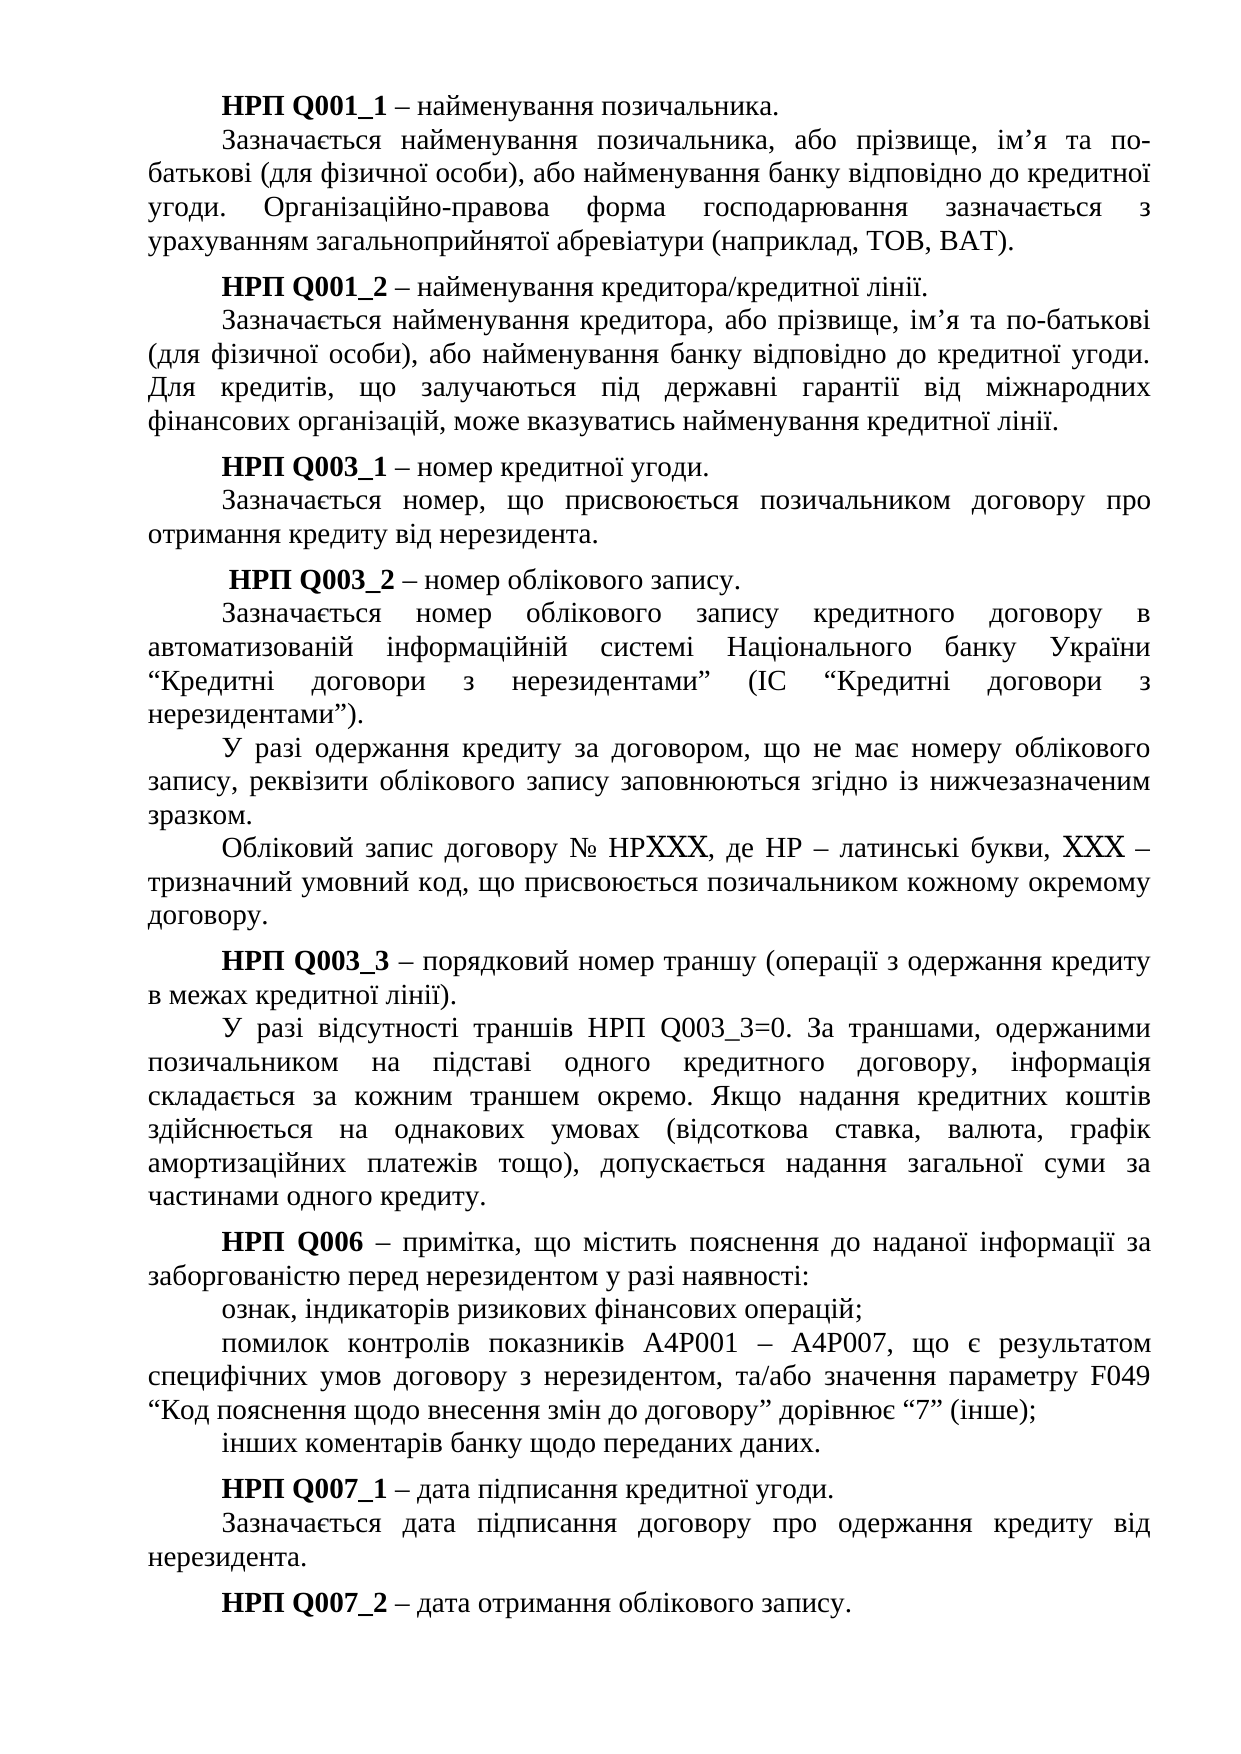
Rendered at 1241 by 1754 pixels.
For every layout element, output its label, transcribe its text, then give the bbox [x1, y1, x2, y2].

text Зазначається найменування позичальника, або прізвище, ім’я та по-батькові (для фізичної особи), або найменування банку відповідно до кредитної угоди. Організаційно-правова форма господарювання зазначається з урахуванням загальноприйнятої абревіатури (наприклад, ТОВ, ВАТ). [148, 122, 1152, 256]
text У разі одержання кредиту за договором, що не має номеру облікового запису, реквізити облікового запису заповнюються згідно із нижчезазначеним зразком. [148, 730, 1152, 830]
text Зазначається найменування кредитора, або прізвище, ім’я та по-батькові (для фізичної особи), або найменування банку відповідно до кредитної угоди. Для кредитів, що залучаються під державні гарантії від міжнародних фінансових організацій, може вказуватись найменування кредитної лінії. [148, 302, 1152, 436]
text Зазначається дата підписання договору про одержання кредиту від нерезидента. [148, 1505, 1152, 1572]
text Зазначається номер, що присвоюється позичальником договору про отримання кредиту від нерезидента. [148, 482, 1152, 549]
text НРП Q001_1 – найменування позичальника. [148, 88, 1152, 122]
text НРП Q003_1 – номер кредитної угоди. [148, 449, 1152, 482]
text НРП Q003_3 – порядковий номер траншу (операції з одержання кредиту в межах кредитної лінії). [148, 943, 1152, 1011]
text Обліковий запис договору № HPⅩⅩⅩ, де HP – латинські букви, ⅩⅩⅩ – тризначний умовний код, що присвоюється позичальником кожному окремому договору. [148, 830, 1152, 931]
text НРП Q001_2 – найменування кредитора/кредитної лінії. [148, 269, 1152, 302]
text НРП Q007_2 – дата отримання облікового запису. [148, 1585, 1152, 1618]
text У разі відсутності траншів НРП Q003_3=0. За траншами, одержаними позичальником на підставі одного кредитного договору, інформація складається за кожним траншем окремо. Якщо надання кредитних коштів здійснюється на однакових умовах (відсоткова ставка, валюта, графік амортизаційних платежів тощо), допускається надання загальної суми за частинами одного кредиту. [148, 1011, 1152, 1212]
text помилок контролів показників A4P001 – A4P007, що є результатом специфічних умов договору з нерезидентом, та/або значення параметру F049 “Код пояснення щодо внесення змін до договору” дорівнює “7” (інше); [148, 1325, 1152, 1426]
text НРП Q003_2 – номер облікового запису. [148, 562, 1152, 596]
text НРП Q006 – примітка, що містить пояснення до наданої інформації за заборгованістю перед нерезидентом у разі наявності: [148, 1224, 1152, 1291]
text НРП Q007_1 – дата підписання кредитної угоди. [148, 1472, 1152, 1505]
text ознак, індикаторів ризикових фінансових операцій; [148, 1291, 1152, 1325]
text інших коментарів банку щодо переданих даних. [148, 1426, 1152, 1459]
text Зазначається номер облікового запису кредитного договору в автоматизованій інформаційній системі Національного банку України “Кредитні договори з нерезидентами” (ІС “Кредитні договори з нерезидентами”). [148, 596, 1152, 730]
